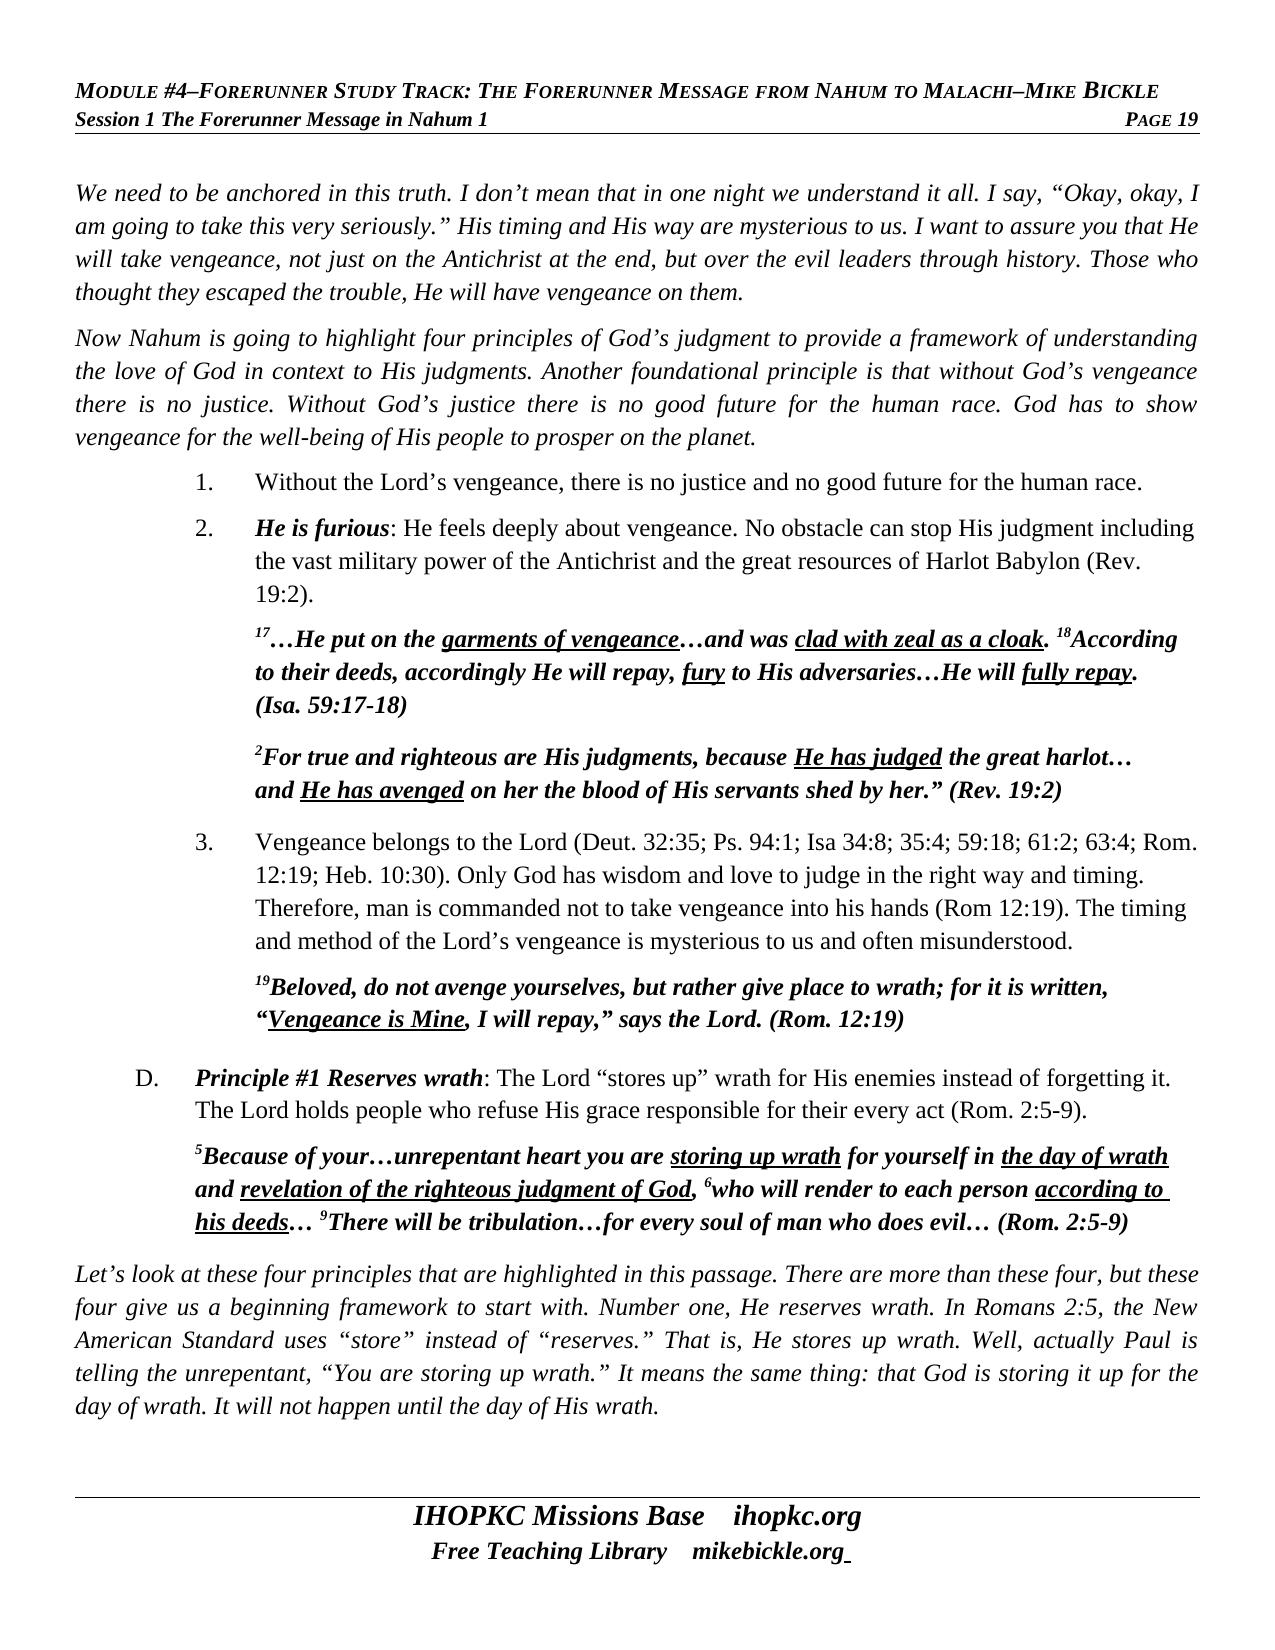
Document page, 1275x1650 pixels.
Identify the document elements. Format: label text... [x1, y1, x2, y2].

text 19Beloved, do not avenge yourselves, but rather give place to wrath; for it is written, “Vengeance is Mine, I will repay,” says the Lord. (Rom. 12:19) [255, 972, 1200, 1033]
text Principle #1 Reserves wrath: The Lord “stores up” wrath for His enemies instead of forgetting it. The Lord holds people who refuse His grace responsible for their every act (Rom. 2:5-9). [135, 1063, 1200, 1124]
text 5Because of your…unrepentant heart you are storing up wrath for yourself in the day of wrath and revelation of the righteous judgment of God, 6who will render to each person according to his deeds… 9There will be tribulation…for every soul of man who does evil… (Rom. 2:5-9) [195, 1141, 1200, 1236]
text We need to be anchored in this truth. I don’t mean that in one night we understand it all. I say, “Okay, okay, I am going to take this very seriously.” His timing and His way are mysterious to us. I want to assure you that He will take vengeance, not just on the Antichrist at the end, but over the evil leaders through history. Those who thought they escaped the trouble, He will have vengeance on them. [75, 178, 1200, 306]
text 2For true and righteous are His judgments, because He has judged the great harlot… and He has avenged on her the blood of His servants shed by her.” (Rev. 19:2) [255, 742, 1200, 804]
text 17…He put on the garments of vengeance…and was clad with zeal as a cloak. 18According to their deeds, accordingly He will repay, fury to His adversaries…He will fully repay. (Isa. 59:17-18) [255, 624, 1200, 719]
text Now Nahum is going to highlight four principles of God’s judgment to provide a framework of understanding the love of God in context to His judgments. Another foundational principle is that without God’s vengeance there is no justice. Without God’s justice there is no good future for the human race. God has to show vengeance for the well-being of His people to prosper on the planet. [75, 323, 1200, 451]
text Let’s look at these four principles that are highlighted in this passage. There are more than these four, but these four give us a beginning framework to start with. Number one, He reserves wrath. In Romans 2:5, the New American Standard uses “store” instead of “reserves.” That is, He stores up wrath. Well, actually Paul is telling the unrepentant, “You are storing up wrath.” It means the same thing: that God is storing it up for the day of wrath. It will not happen until the day of His wrath. [75, 1259, 1200, 1420]
text He is furious: He feels deeply about vengeance. No obstacle can stop His judgment including the vast military power of the Antichrist and the great resources of Harlot Babylon (Rev. 19:2). [195, 513, 1200, 608]
text Without the Lord’s vengeance, there is no justice and no good future for the human race. [195, 467, 1200, 496]
text Vengeance belongs to the Lord (Deut. 32:35; Ps. 94:1; Isa 34:8; 35:4; 59:18; 61:2; 63:4; Rom. 12:19; Heb. 10:30). Only God has wisdom and love to judge in the right way and timing. Therefore, man is commanded not to take vengeance into his hands (Rom 12:19). The timing and method of the Lord’s vengeance is mysterious to us and often misunderstood. [195, 827, 1200, 955]
